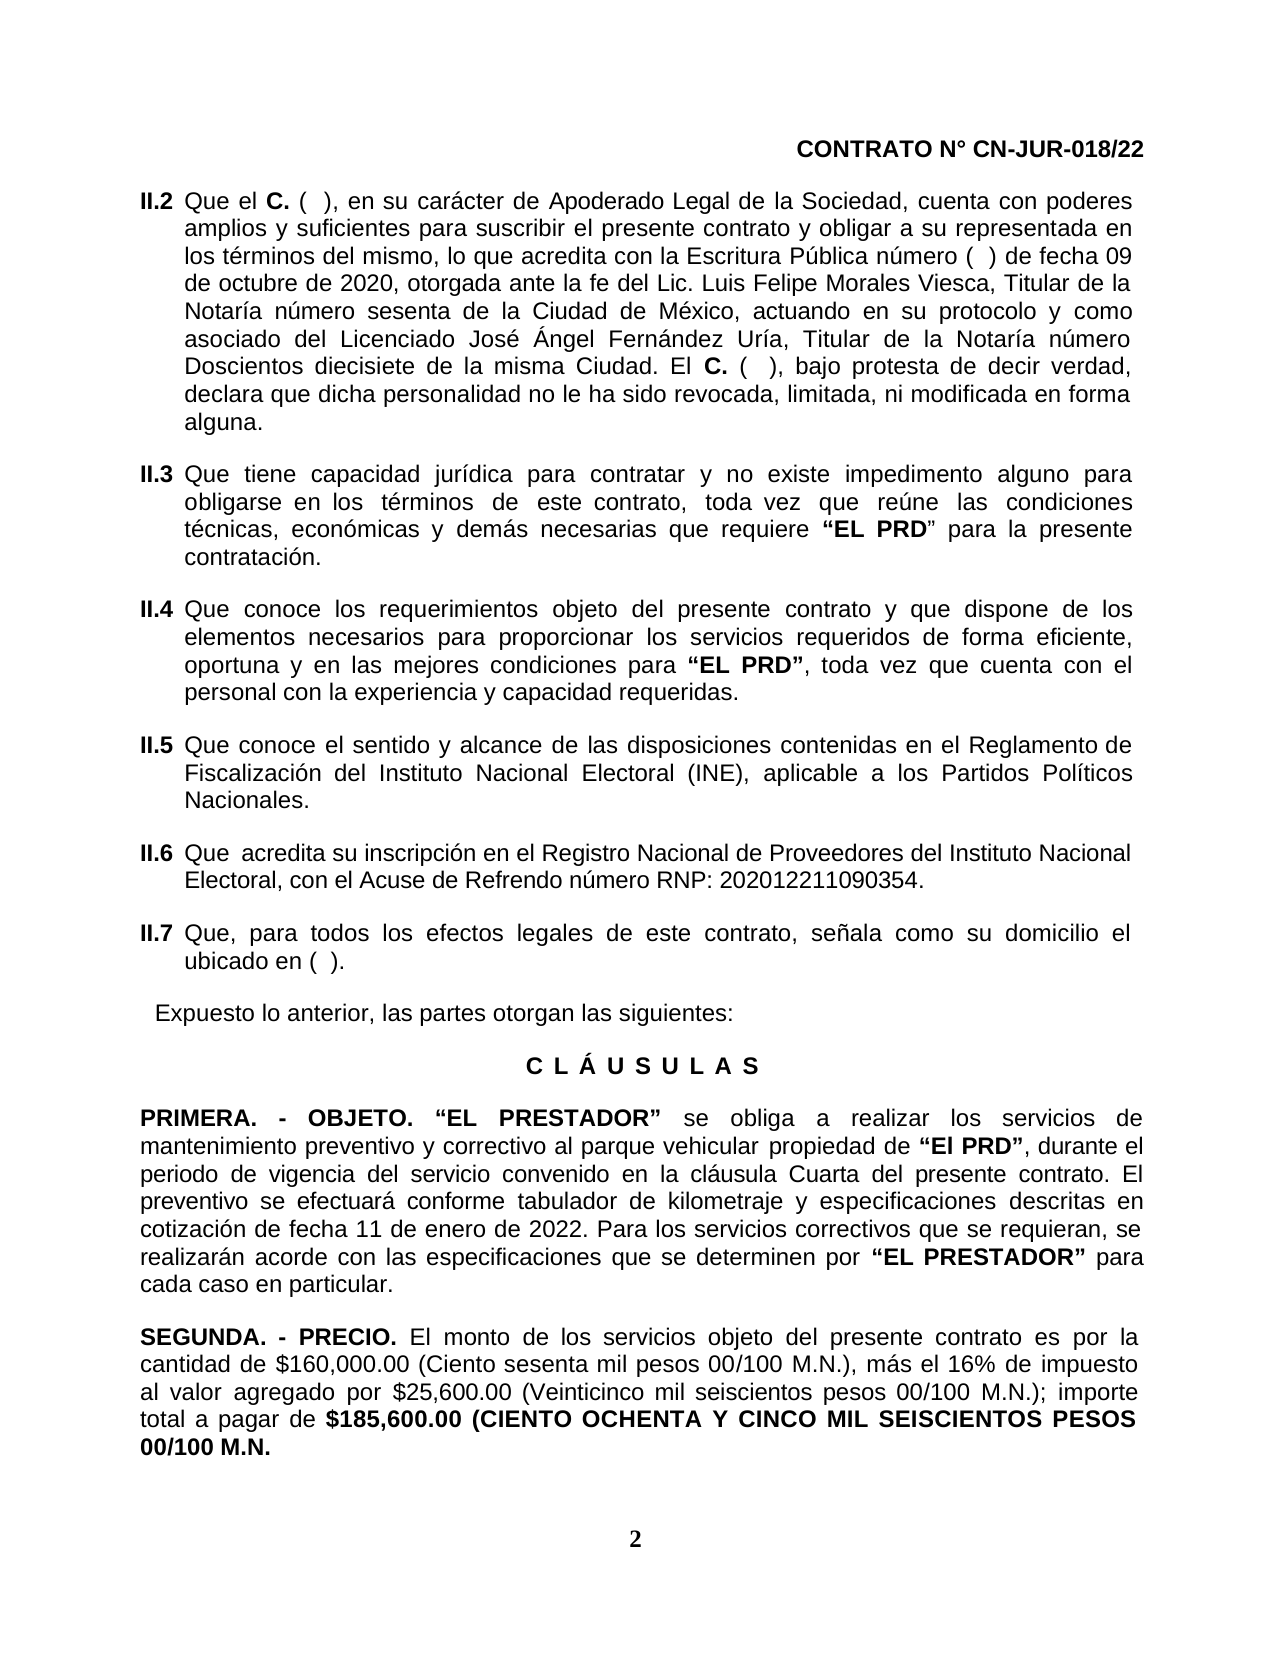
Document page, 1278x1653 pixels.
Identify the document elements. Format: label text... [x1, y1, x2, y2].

text II.7 Que, para todos los efectos legales de este contrato, señala como su domicilio el ubicado en ( ). [140, 919, 1133, 974]
text II.4 Que conoce los requerimientos objeto del presente contrato y que dispone de los elementos necesarios para proporcionar los servicios requeridos de forma eficiente, oportuna y en las mejores condiciones para “EL PRD”, toda vez que cuenta con el personal con la experiencia y capacidad requeridas. [140, 595, 1133, 706]
text II.2 Que el C. ( ), en su carácter de Apoderado Legal de la Sociedad, cuenta con poderes amplios y suficientes para suscribir el presente contrato y obligar a su representada en los términos del mismo, lo que acredita con la Escritura Pública número ( ) de fecha 09 de octubre de 2020, otorgada ante la fe del Lic. Luis Felipe Morales Viesca, Titular de la Notaría número sesenta de la Ciudad de México, actuando en su protocolo y como asociado del Licenciado José Ángel Fernández Uría, Titular de la Notaría número Doscientos diecisiete de la misma Ciudad. El C. ( ), bajo protesta de decir verdad, declara que dicha personalidad no le ha sido revocada, limitada, ni modificada en forma alguna. [140, 187, 1133, 435]
text II.5 Que conoce el sentido y alcance de las disposiciones contenidas en el Reglamento de Fiscalización del Instituto Nacional Electoral (INE), aplicable a los Partidos Políticos Nacionales. [140, 731, 1133, 814]
text PRIMERA. - OBJETO. “EL PRESTADOR” se obliga a realizar los servicios de mantenimiento preventivo y correctivo al parque vehicular propiedad de “El PRD”, durante el periodo de vigencia del servicio convenido en la cláusula Cuarta del presente contrato. El preventivo se efectuará conforme tabulador de kilometraje y especificaciones descritas en cotización de fecha 11 de enero de 2022. Para los servicios correctivos que se requieran, se realizarán acorde con las especificaciones que se determinen por “EL PRESTADOR” para cada caso en particular. [140, 1104, 1144, 1298]
text Expuesto lo anterior, las partes otorgan las siguientes: [154, 999, 1146, 1027]
text II.3 Que tiene capacidad jurídica para contratar y no existe impedimento alguno para obligarse en los términos de este contrato, toda vez que reúne las condiciones técnicas, económicas y demás necesarias que requiere “EL PRD” para la presente contratación. [140, 460, 1133, 570]
text SEGUNDA. - PRECIO. El monto de los servicios objeto del presente contrato es por la cantidad de $160,000.00 (Ciento sesenta mil pesos 00/100 M.N.), más el 16% de impuesto al valor agregado por $25,600.00 (Veinticinco mil seiscientos pesos 00/100 M.N.); importe total a pagar de $185,600.00 (CIENTO OCHENTA Y CINCO MIL SEISCIENTOS PESOS 00/100 M.N. [140, 1323, 1138, 1461]
text II.6 Que acredita su inscripción en el Registro Nacional de Proveedores del Instituto Nacional Electoral, con el Acuse de Refrendo número RNP: 202012211090354. [140, 839, 1133, 894]
text C L Á U S U L A S [140, 1052, 1144, 1079]
